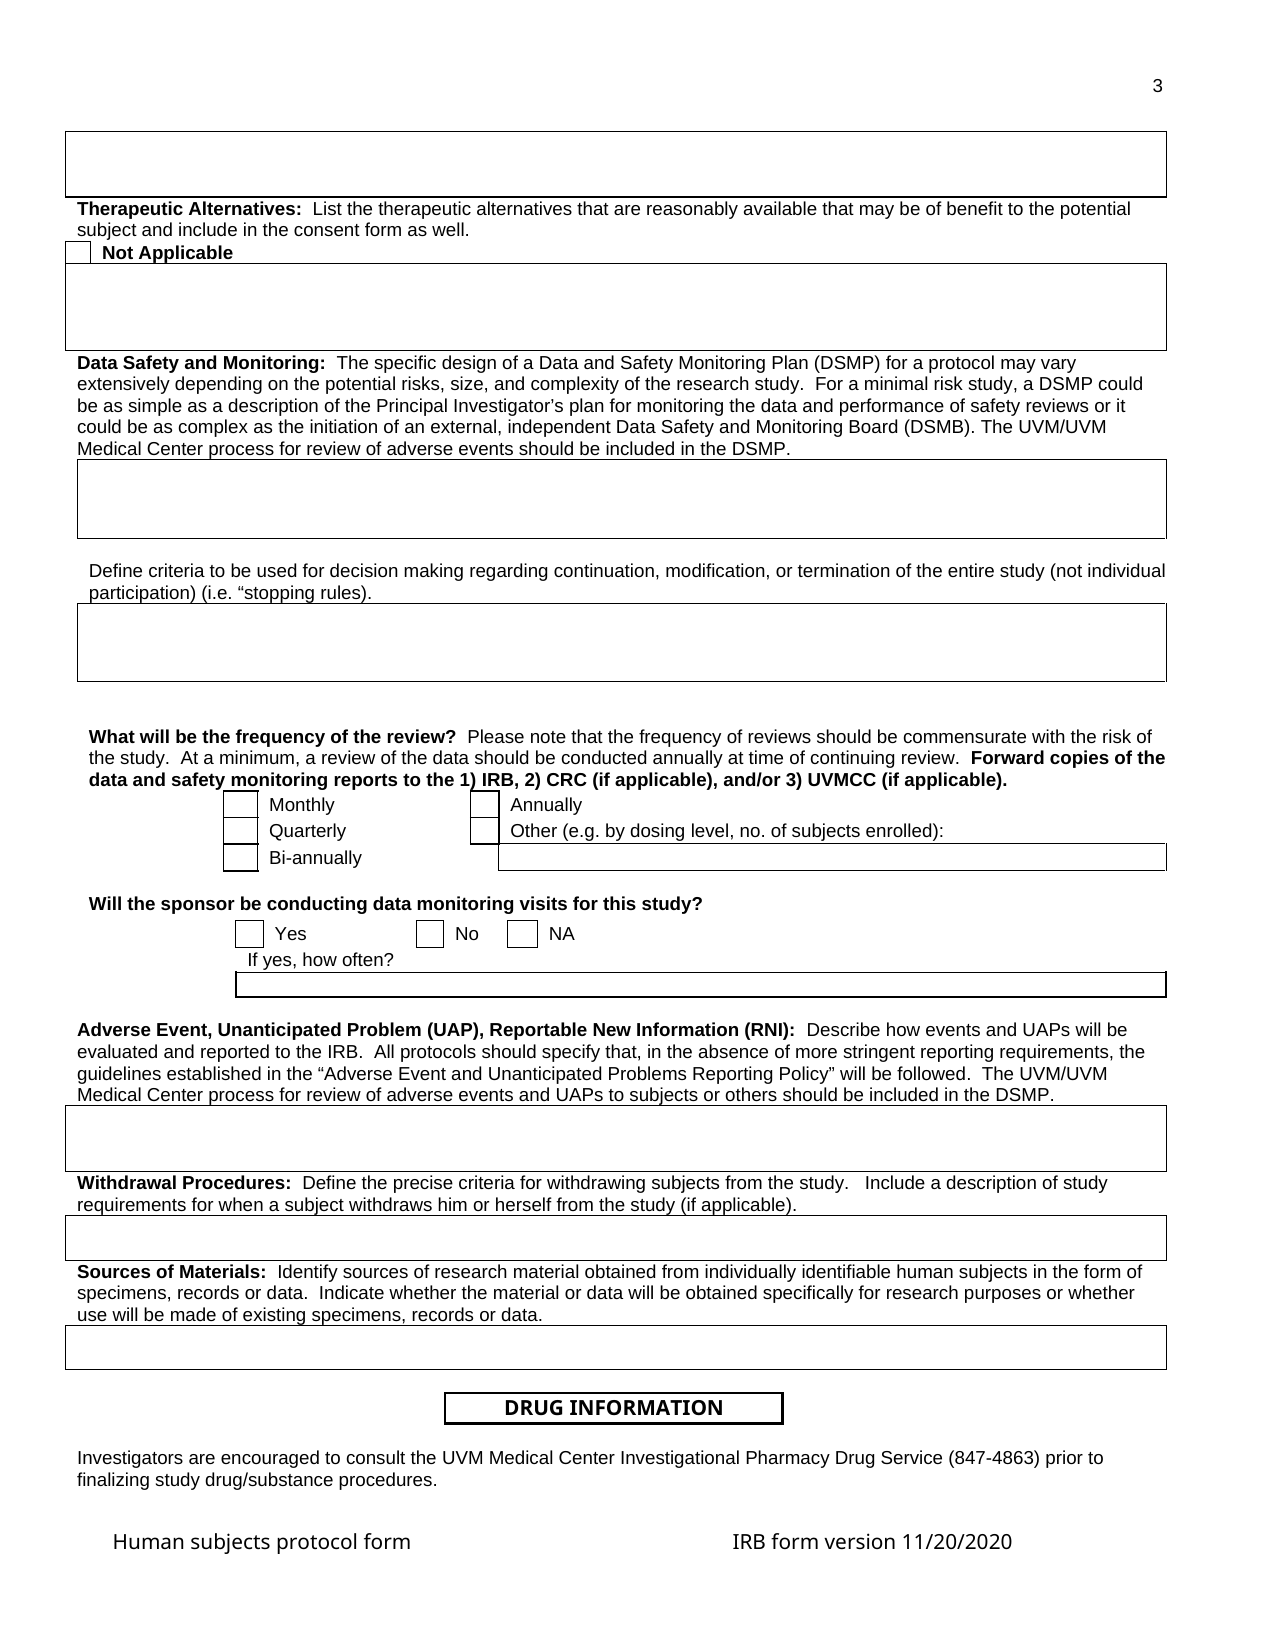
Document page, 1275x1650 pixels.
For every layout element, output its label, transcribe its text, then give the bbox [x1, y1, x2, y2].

table_cell [66, 1106, 1166, 1171]
table_cell [66, 264, 1166, 350]
table_cell [66, 1326, 1166, 1369]
table_cell [66, 1216, 1166, 1259]
table_cell Withdrawal Procedures: Define the precise criteria for withdrawing subjects from the study. Include a description of study requirements for when a subject withdraws him or herself from the study (if applicable). [66, 1172, 1166, 1215]
table_cell Sources of Materials: Identify sources of research material obtained from individually identifiable human subjects in the form of specimens, records or data. Indicate whether the material or data will be obtained specifically for research purposes or whether use will be made of existing specimens, records or data. [66, 1261, 1166, 1325]
table_cell [66, 132, 1166, 196]
table_cell [66, 1370, 1166, 1425]
table_cell Adverse Event, Unanticipated Problem (UAP), Reportable New Information (RNI): Describe how events and UAPs will be evaluated and reported to the IRB. All protocols should specify that, in the absence of more stringent reporting requirements, the guidelines established in the “Adverse Event and Unanticipated Problems Reporting Policy” will be followed. The UVM/UVM Medical Center process for review of adverse events and UAPs to subjects or others should be included in the DSMP. [66, 459, 1166, 1105]
table_cell Not Applicable [91, 241, 1166, 263]
table_cell Therapeutic Alternatives: List the therapeutic alternatives that are reasonably available that may be of benefit to the potential subject and include in the consent form as well. [66, 198, 1166, 241]
table_cell Investigators are encouraged to consult the UVM Medical Center Investigational Pharmacy Drug Service (847-4863) prior to finalizing study drug/substance procedures. [66, 1425, 1166, 1511]
table_cell Data Safety and Monitoring: The specific design of a Data and Safety Monitoring Plan (DSMP) for a protocol may vary extensively depending on the potential risks, size, and complexity of the research study. For a minimal risk study, a DSMP could be as simple as a description of the Principal Investigator’s plan for monitoring the data and performance of safety reviews or it could be as complex as the initiation of an external, independent Data Safety and Monitoring Board (DSMB). The UVM/UVM Medical Center process for review of adverse events should be included in the DSMP. [66, 351, 1166, 459]
table_cell [66, 242, 90, 263]
